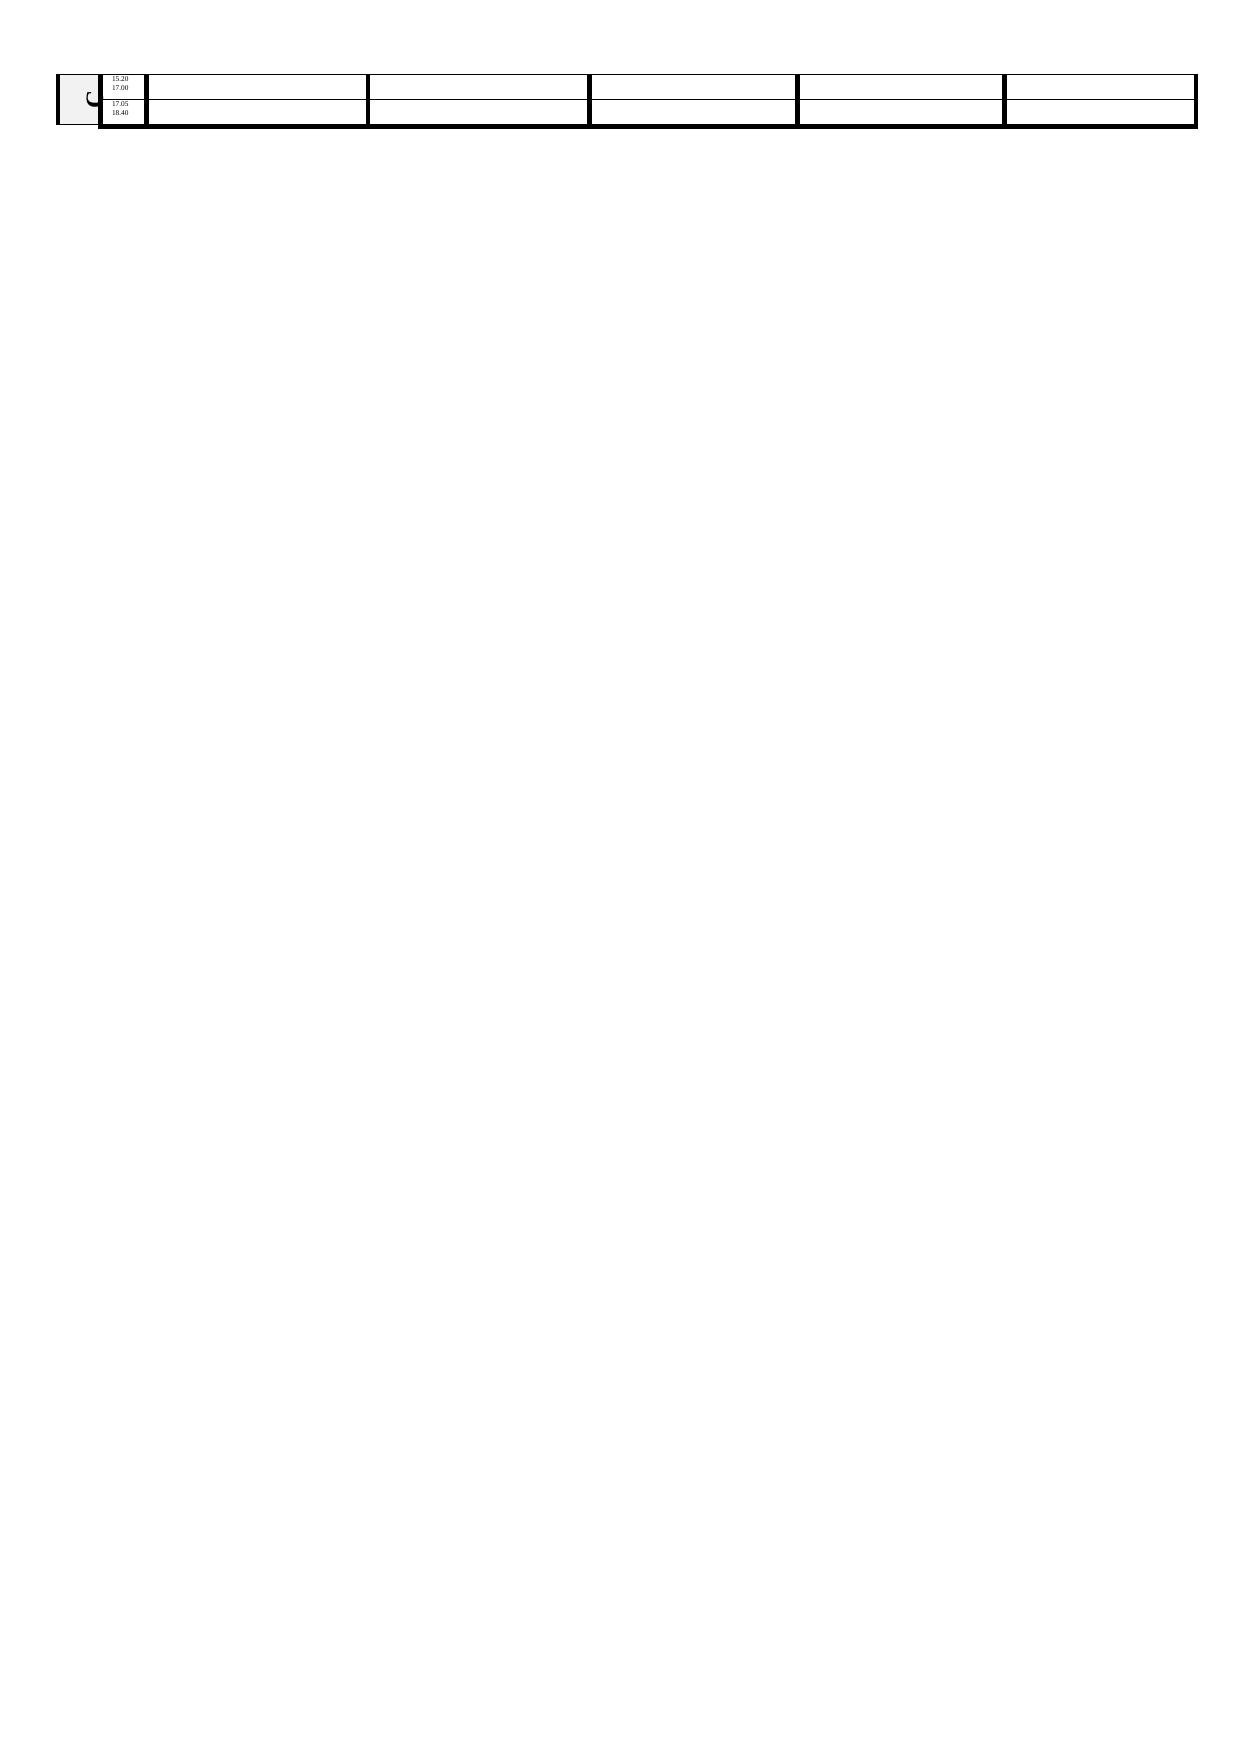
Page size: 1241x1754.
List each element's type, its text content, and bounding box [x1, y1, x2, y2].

table_cell [800, 75, 1002, 99]
table_cell [1007, 75, 1194, 99]
table_cell 17.05 18.40 [103, 100, 144, 124]
table_cell [800, 100, 1002, 124]
table_cell [370, 100, 587, 124]
table_cell 15.20 17.00 [103, 75, 144, 99]
table_cell [149, 100, 366, 124]
table_cell [1007, 100, 1194, 124]
table_cell [370, 75, 587, 99]
table_cell [592, 100, 795, 124]
table_cell [149, 75, 366, 99]
table_cell [592, 75, 795, 99]
